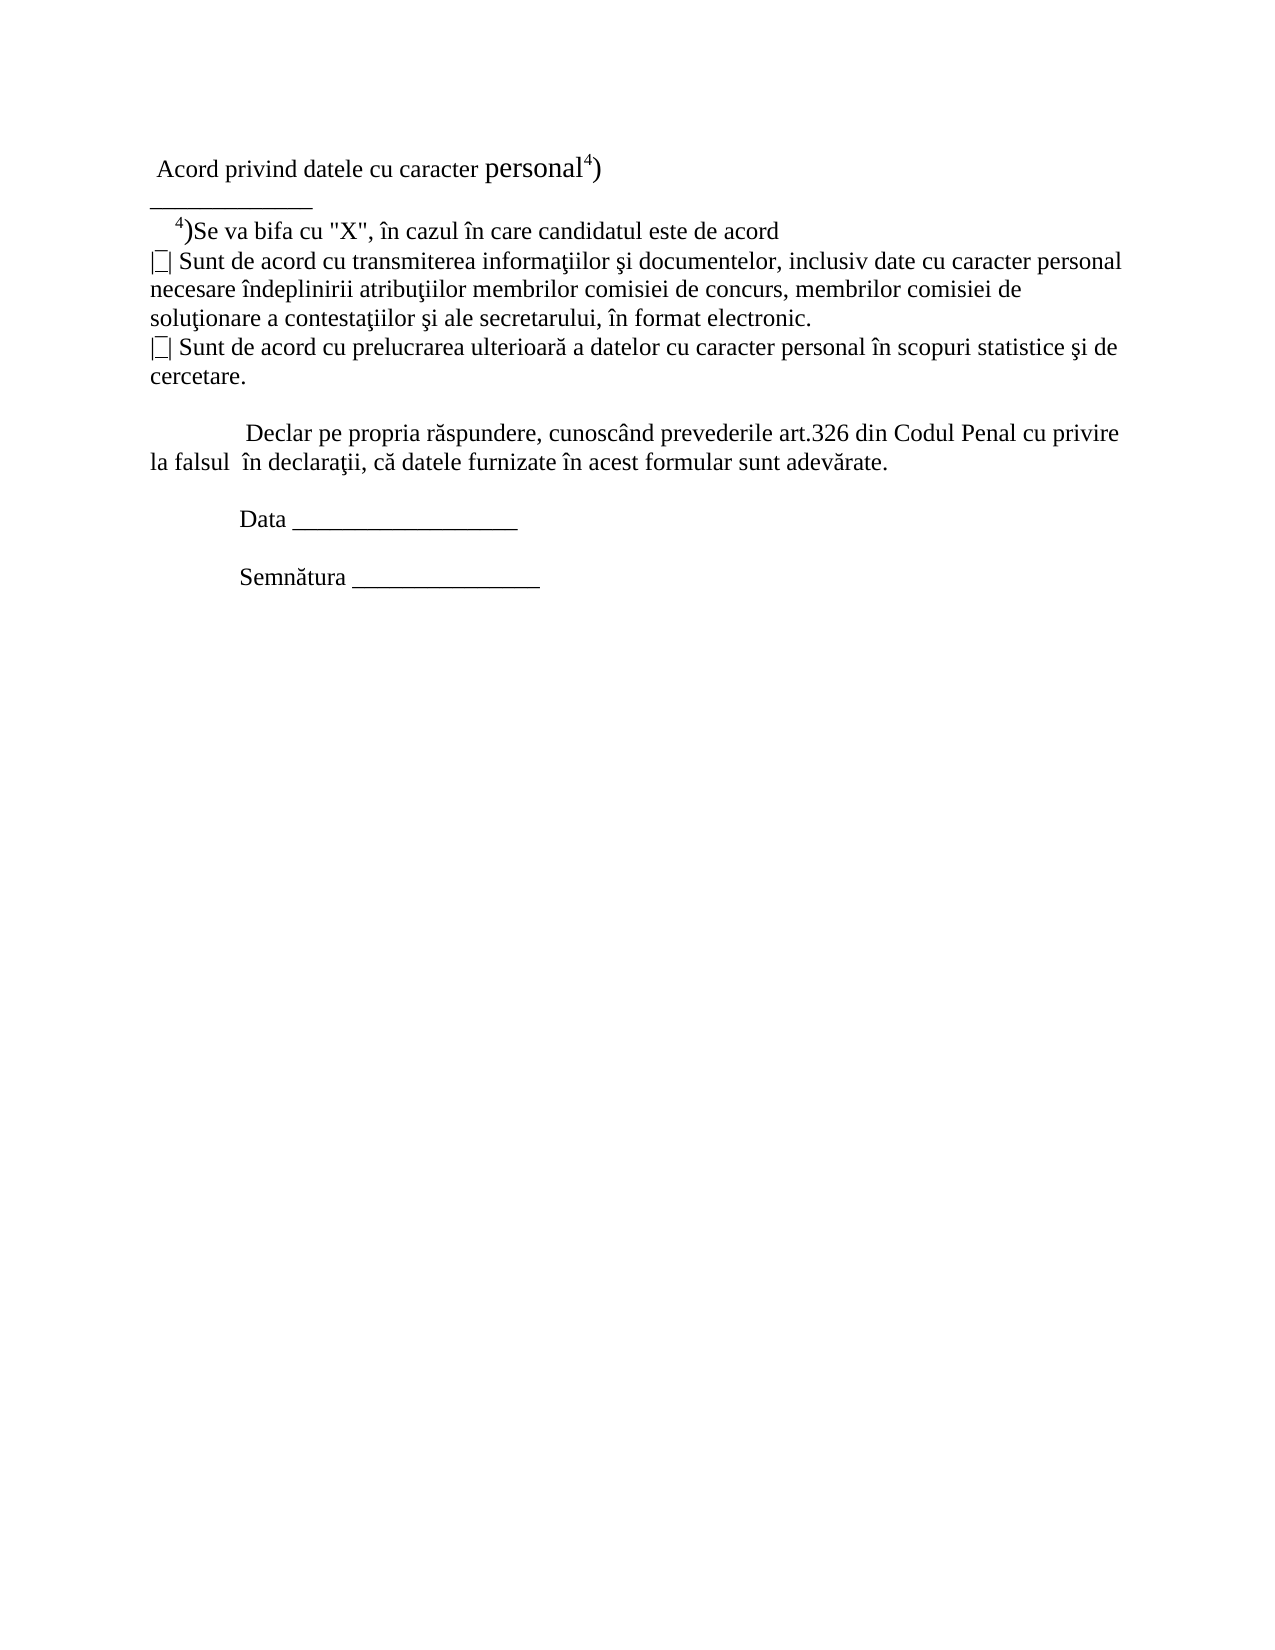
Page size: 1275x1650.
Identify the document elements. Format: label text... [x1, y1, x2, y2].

text Semnătura _______________ [150, 562, 1125, 591]
text |¯| Sunt de acord cu transmiterea informaţiilor şi documentelor, inclusiv date cu caracter personal necesare îndeplinirii atribuţiilor membrilor comisiei de concurs, membrilor comisiei de soluţionare a contestaţiilor şi ale secretarului, în format electronic. [150, 246, 1125, 332]
text 4)Se va bifa cu "X", în cazul în care candidatul este de acord [150, 212, 1125, 246]
text |¯| Sunt de acord cu prelucrarea ulterioară a datelor cu caracter personal în scopuri statistice şi de cercetare. [150, 332, 1125, 389]
text Acord privind datele cu caracter personal4) [150, 150, 1125, 183]
text _____________ [150, 183, 1125, 212]
text Declar pe propria răspundere, cunoscând prevederile art.326 din Codul Penal cu privire la falsul în declaraţii, că datele furnizate în acest formular sunt adevărate. [150, 418, 1125, 476]
text Data __________________ [150, 504, 1125, 533]
